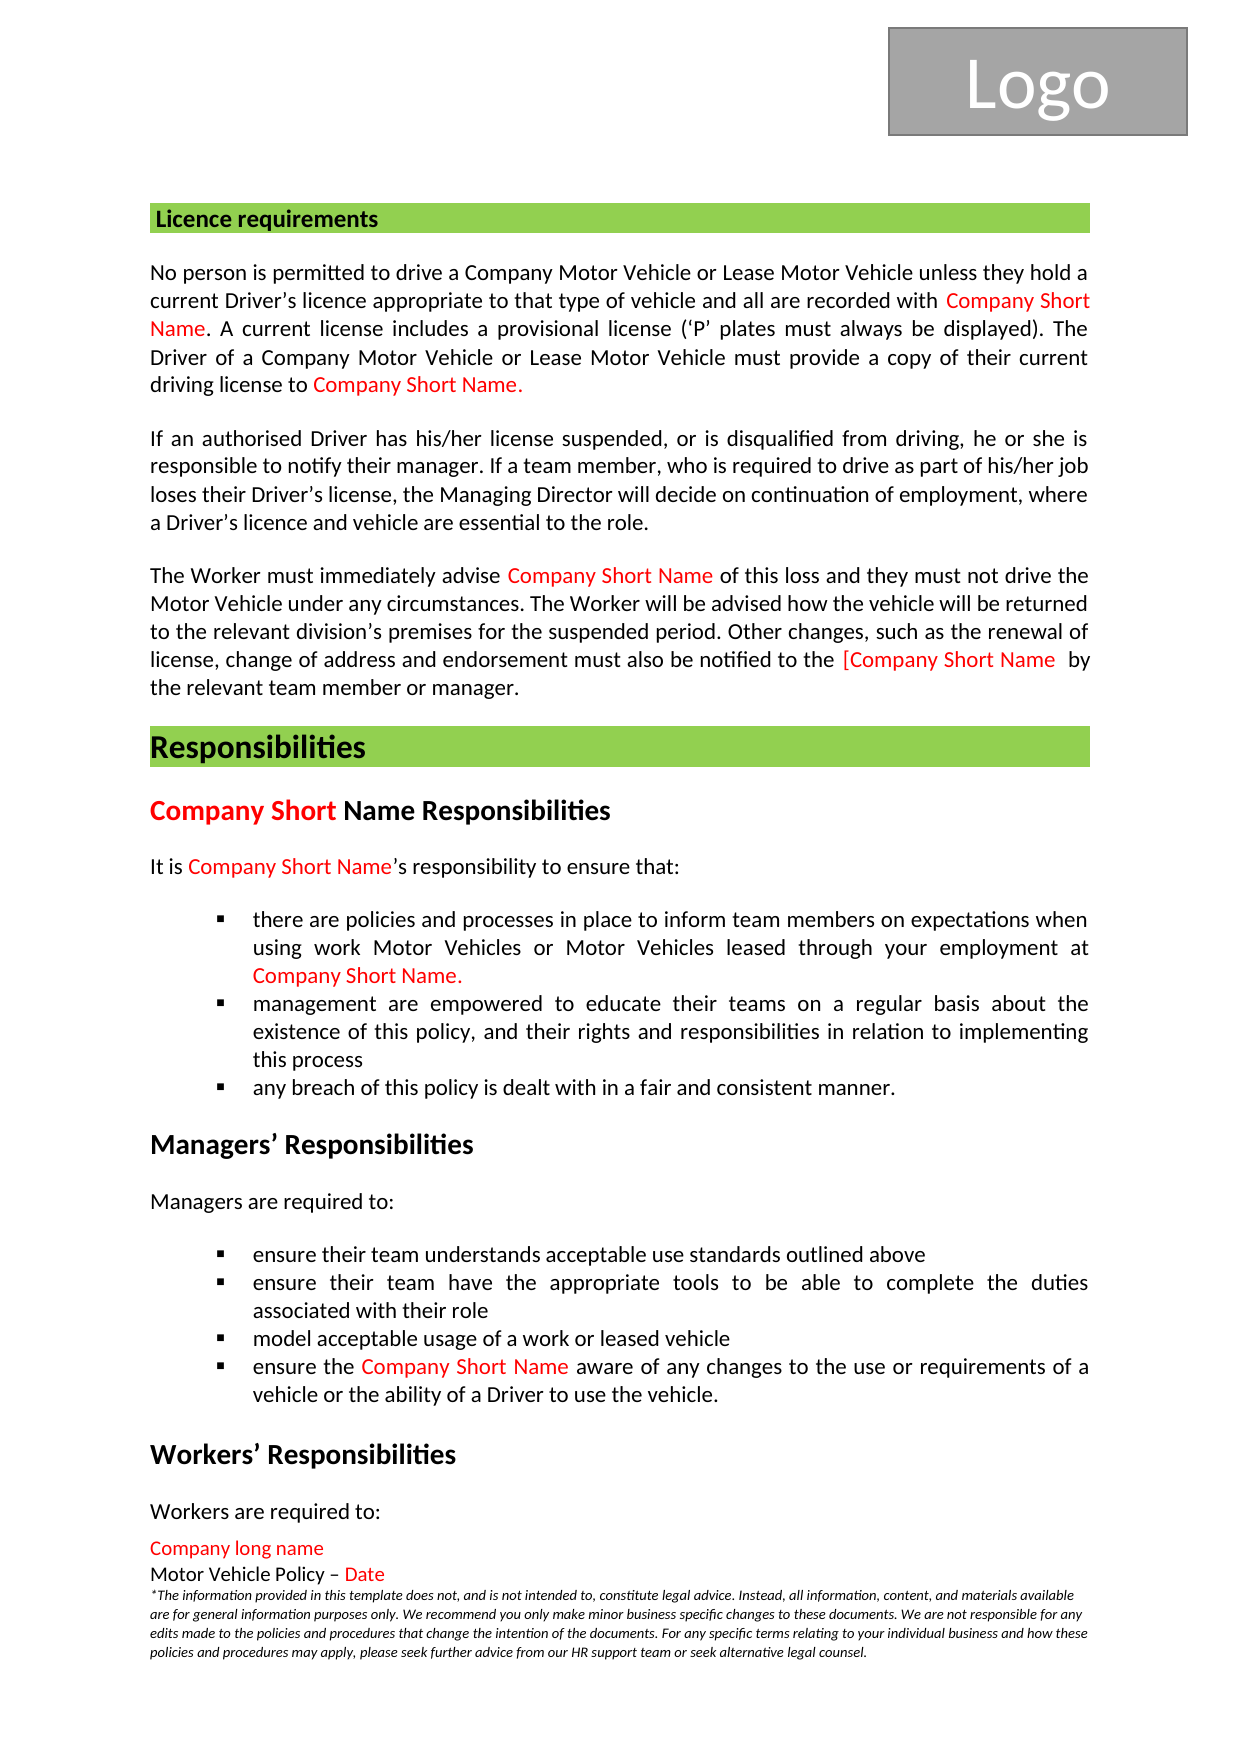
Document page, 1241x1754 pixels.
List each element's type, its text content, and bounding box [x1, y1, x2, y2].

list ensure the aware of any changes to the use or requirements of a vehicle or the ability of a Driver to use the vehicle. [215, 1352, 1090, 1408]
text Workers’ Responsibilities [150, 1436, 1090, 1472]
list model acceptable usage of a work or leased vehicle [215, 1324, 1090, 1352]
list ensure their team understands acceptable use standards outlined above [215, 1240, 1090, 1268]
list ensure their team have the appropriate tools to be able to complete the duties associated with their role [215, 1268, 1090, 1324]
text If an authorised Driver has his/her license suspended, or is disqualified from driving, he or she is responsible to notify their manager. If a team member, who is required to drive as part of his/her job loses their Driver’s license, the Managing Director will decide on continuation of employment, where a Driver’s licence and vehicle are essential to the role. [150, 424, 1090, 536]
list any breach of this policy is dealt with in a fair and consistent manner. [215, 1073, 1090, 1101]
text No person is permitted to drive a Company Motor Vehicle or Lease Motor Vehicle unless they hold a current Driver’s licence appropriate to that type of vehicle and all are recorded with . A current license includes a provisional license (‘P’ plates must always be displayed). The Driver of a Company Motor Vehicle or Lease Motor Vehicle must provide a copy of their current driving license to . [150, 258, 1090, 399]
text Responsibilities [150, 726, 1090, 767]
text It is ’s responsibility to ensure that: [150, 852, 1090, 880]
text Name Responsibilities [150, 792, 1090, 827]
text Managers are required to: [150, 1187, 1090, 1215]
text Managers’ Responsibilities [150, 1126, 1090, 1162]
text Workers are required to: [150, 1497, 1090, 1525]
text Licence requirements [150, 203, 1090, 233]
list there are policies and processes in place to inform team members on expectations when using work Motor Vehicles or Motor Vehicles leased through your employment at . [215, 905, 1090, 989]
text The Worker must immediately advise of this loss and they must not drive the Motor Vehicle under any circumstances. The Worker will be advised how the vehicle will be returned to the relevant division’s premises for the suspended period. Other changes, such as the renewal of license, change of address and endorsement must also be notified to the [ by the relevant team member or manager. [150, 561, 1090, 701]
list management are empowered to educate their teams on a regular basis about the existence of this policy, and their rights and responsibilities in relation to implementing this process [215, 989, 1090, 1073]
